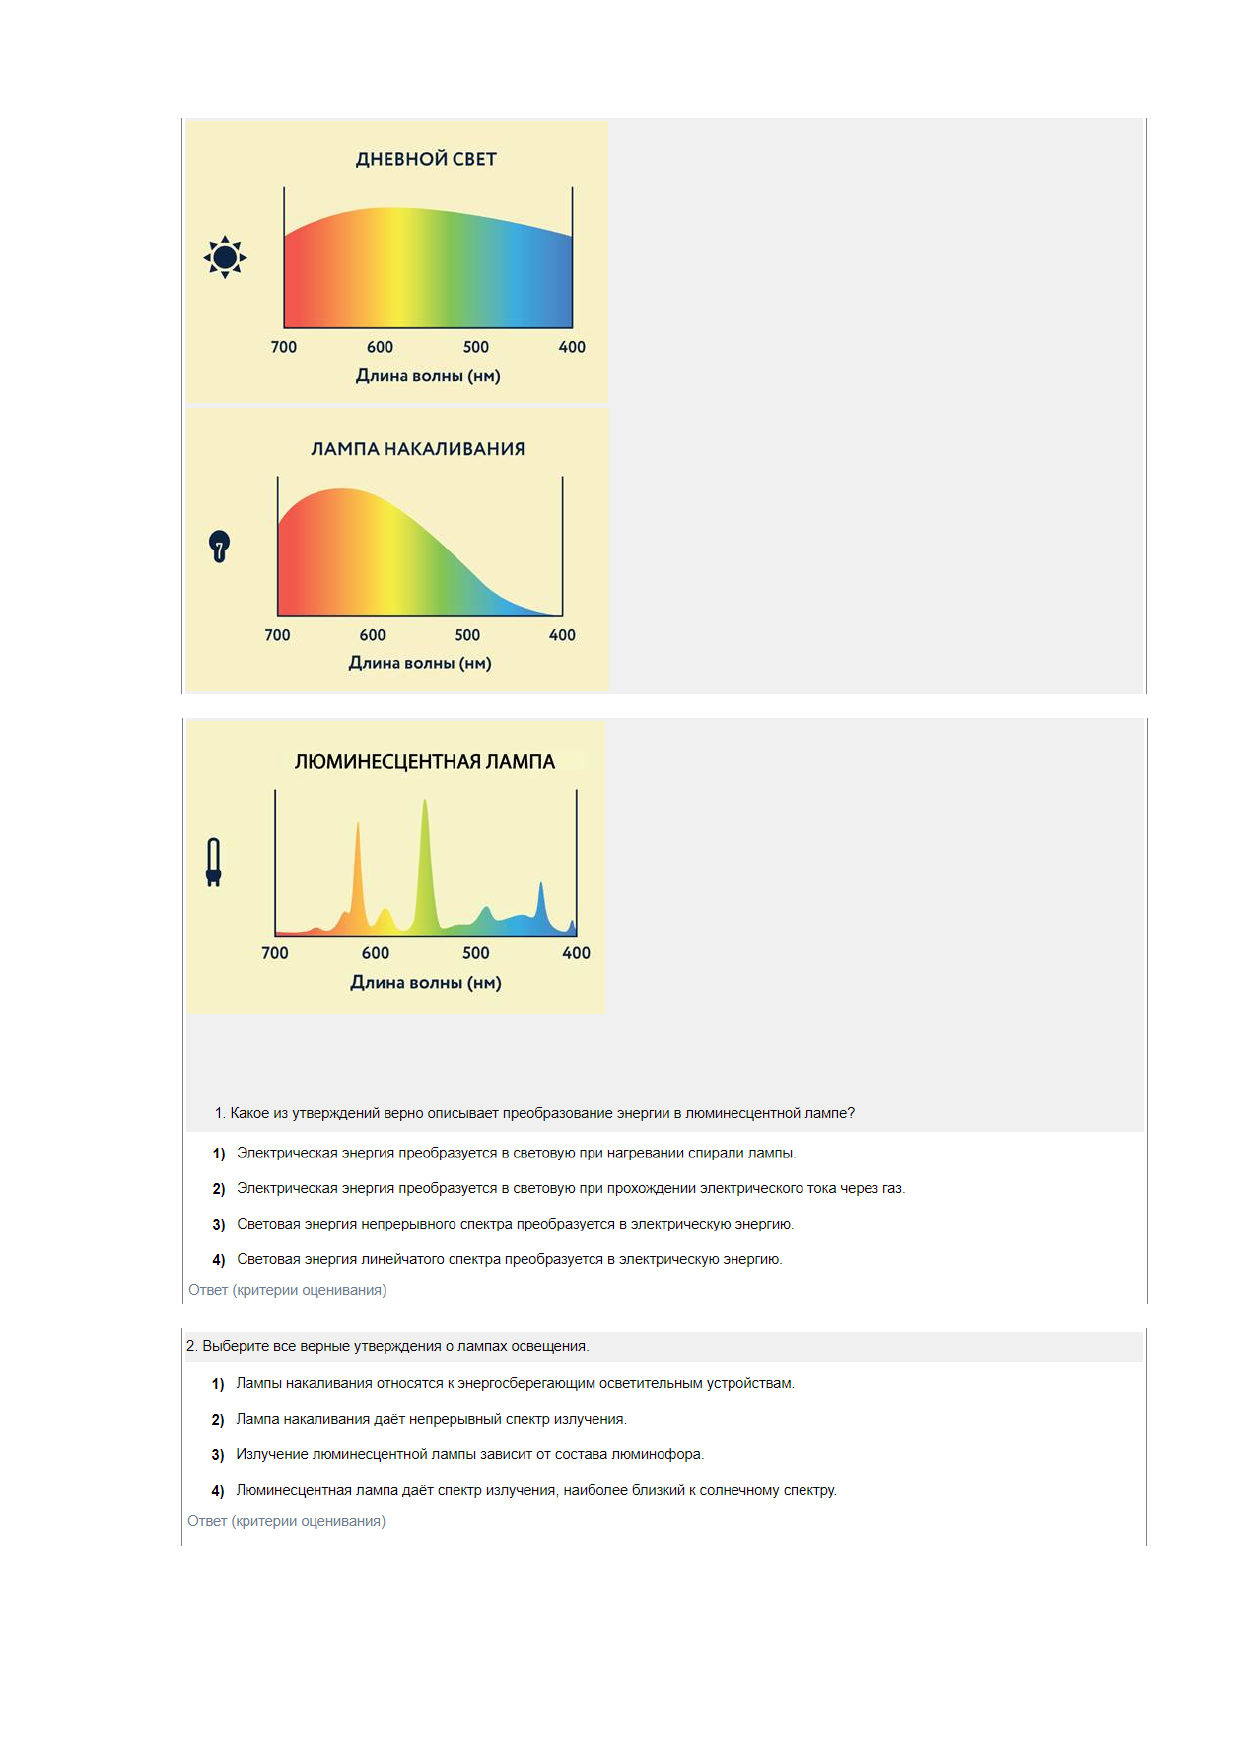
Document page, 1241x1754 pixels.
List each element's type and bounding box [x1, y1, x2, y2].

picture [177, 118, 1151, 694]
picture [177, 718, 1150, 1304]
picture [177, 1328, 1150, 1546]
